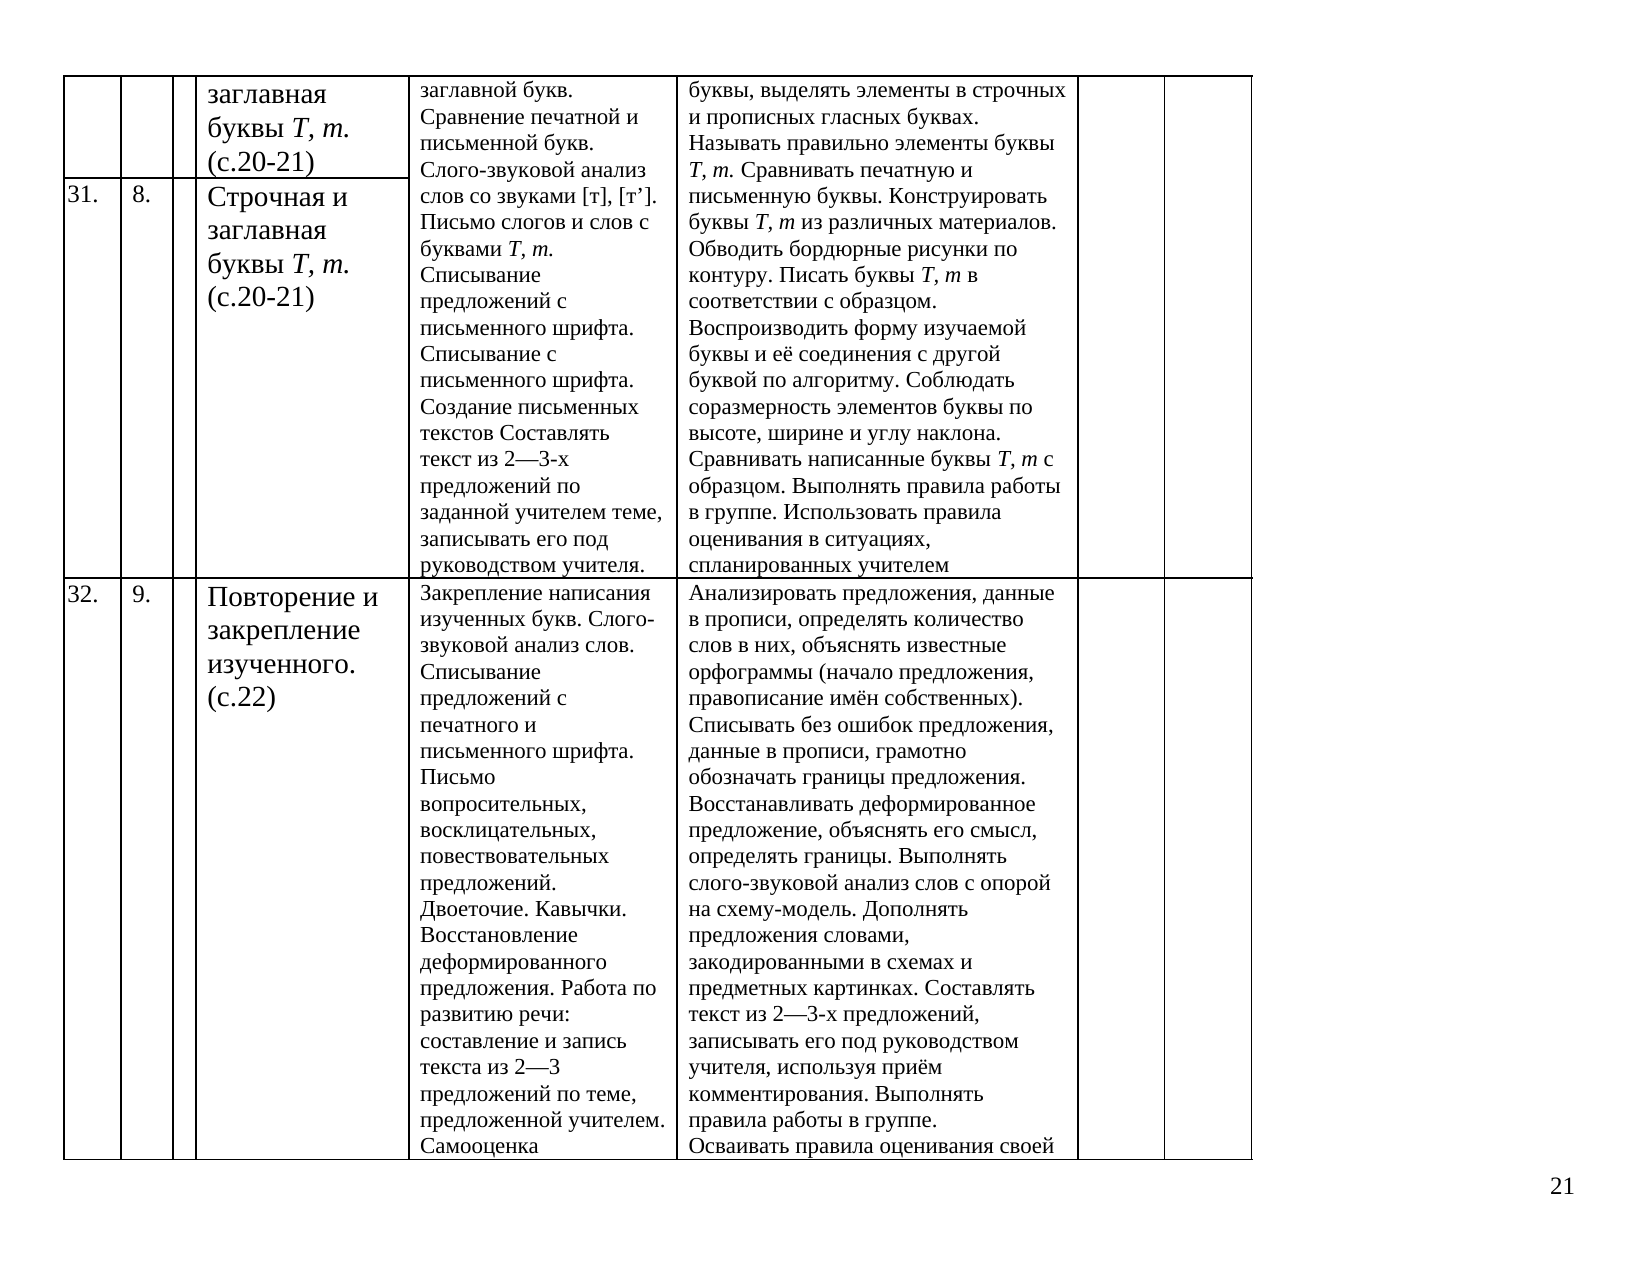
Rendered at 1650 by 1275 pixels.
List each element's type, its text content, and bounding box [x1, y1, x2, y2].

table_cell [174, 77, 195, 177]
table_cell [1165, 77, 1251, 577]
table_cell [678, 77, 1077, 577]
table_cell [410, 77, 676, 577]
table_cell [1079, 77, 1164, 577]
table_cell [65, 77, 120, 177]
table_cell [122, 179, 172, 577]
table_cell [122, 77, 172, 177]
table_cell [197, 179, 408, 577]
table_cell [174, 179, 195, 577]
table_cell [1165, 579, 1251, 1159]
table_cell [122, 579, 172, 1159]
table_cell [65, 579, 120, 1159]
table_cell [1079, 579, 1164, 1159]
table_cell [197, 77, 408, 177]
table_cell [174, 579, 195, 1159]
table_cell [65, 179, 120, 577]
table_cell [197, 579, 408, 1159]
